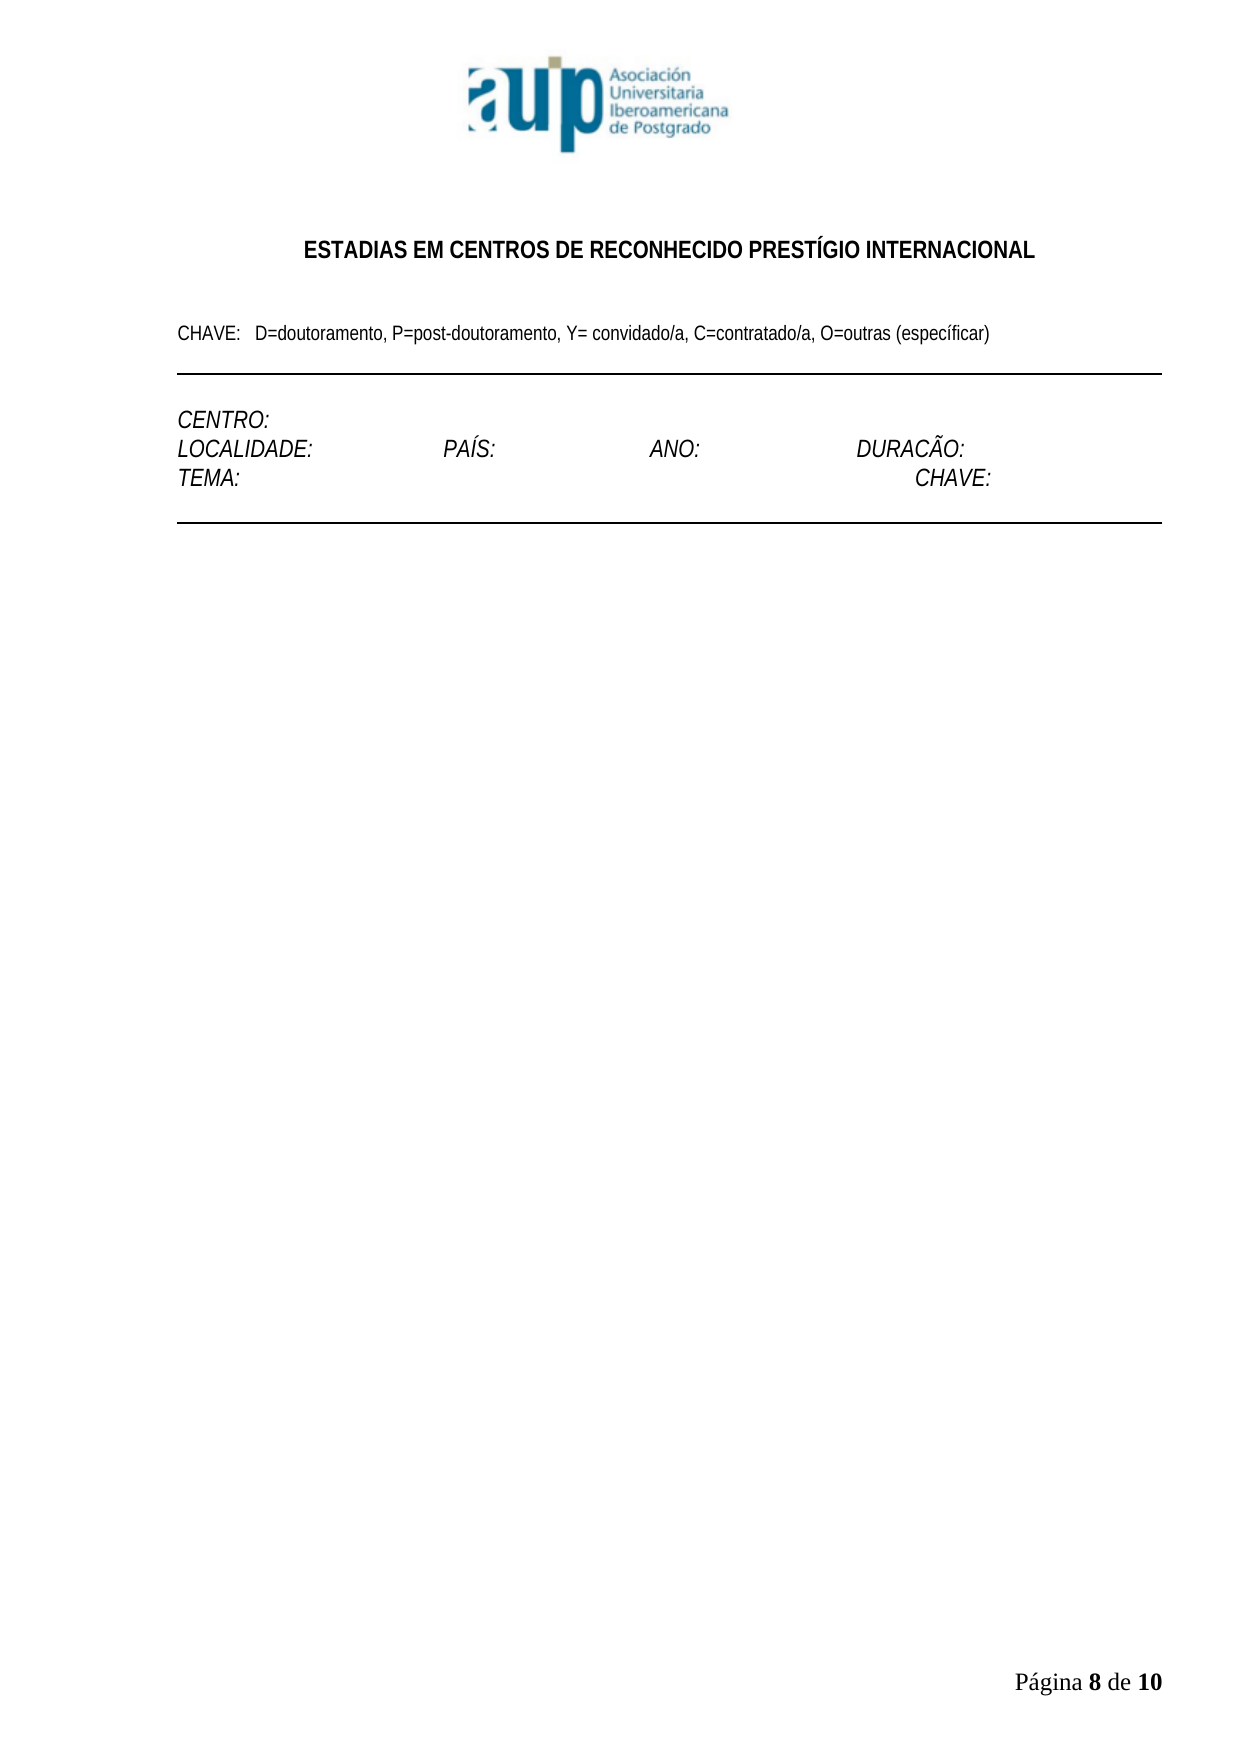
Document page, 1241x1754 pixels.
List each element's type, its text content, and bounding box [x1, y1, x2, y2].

text ESTADIAS EM CENTROS DE RECONHECIDO PRESTÍGIO INTERNACIONAL [177, 234, 1162, 263]
text CENTRO: [177, 405, 1162, 434]
text TEMA: CHAVE: [177, 463, 1162, 491]
text LOCALIDADE: PAÍS: ANO: DURACÃO: [177, 434, 1162, 463]
text CHAVE: D=doutoramento, P=post-doutoramento, Y= convidado/a, C=contratado/a, O=outras (específicar) [177, 321, 1162, 344]
